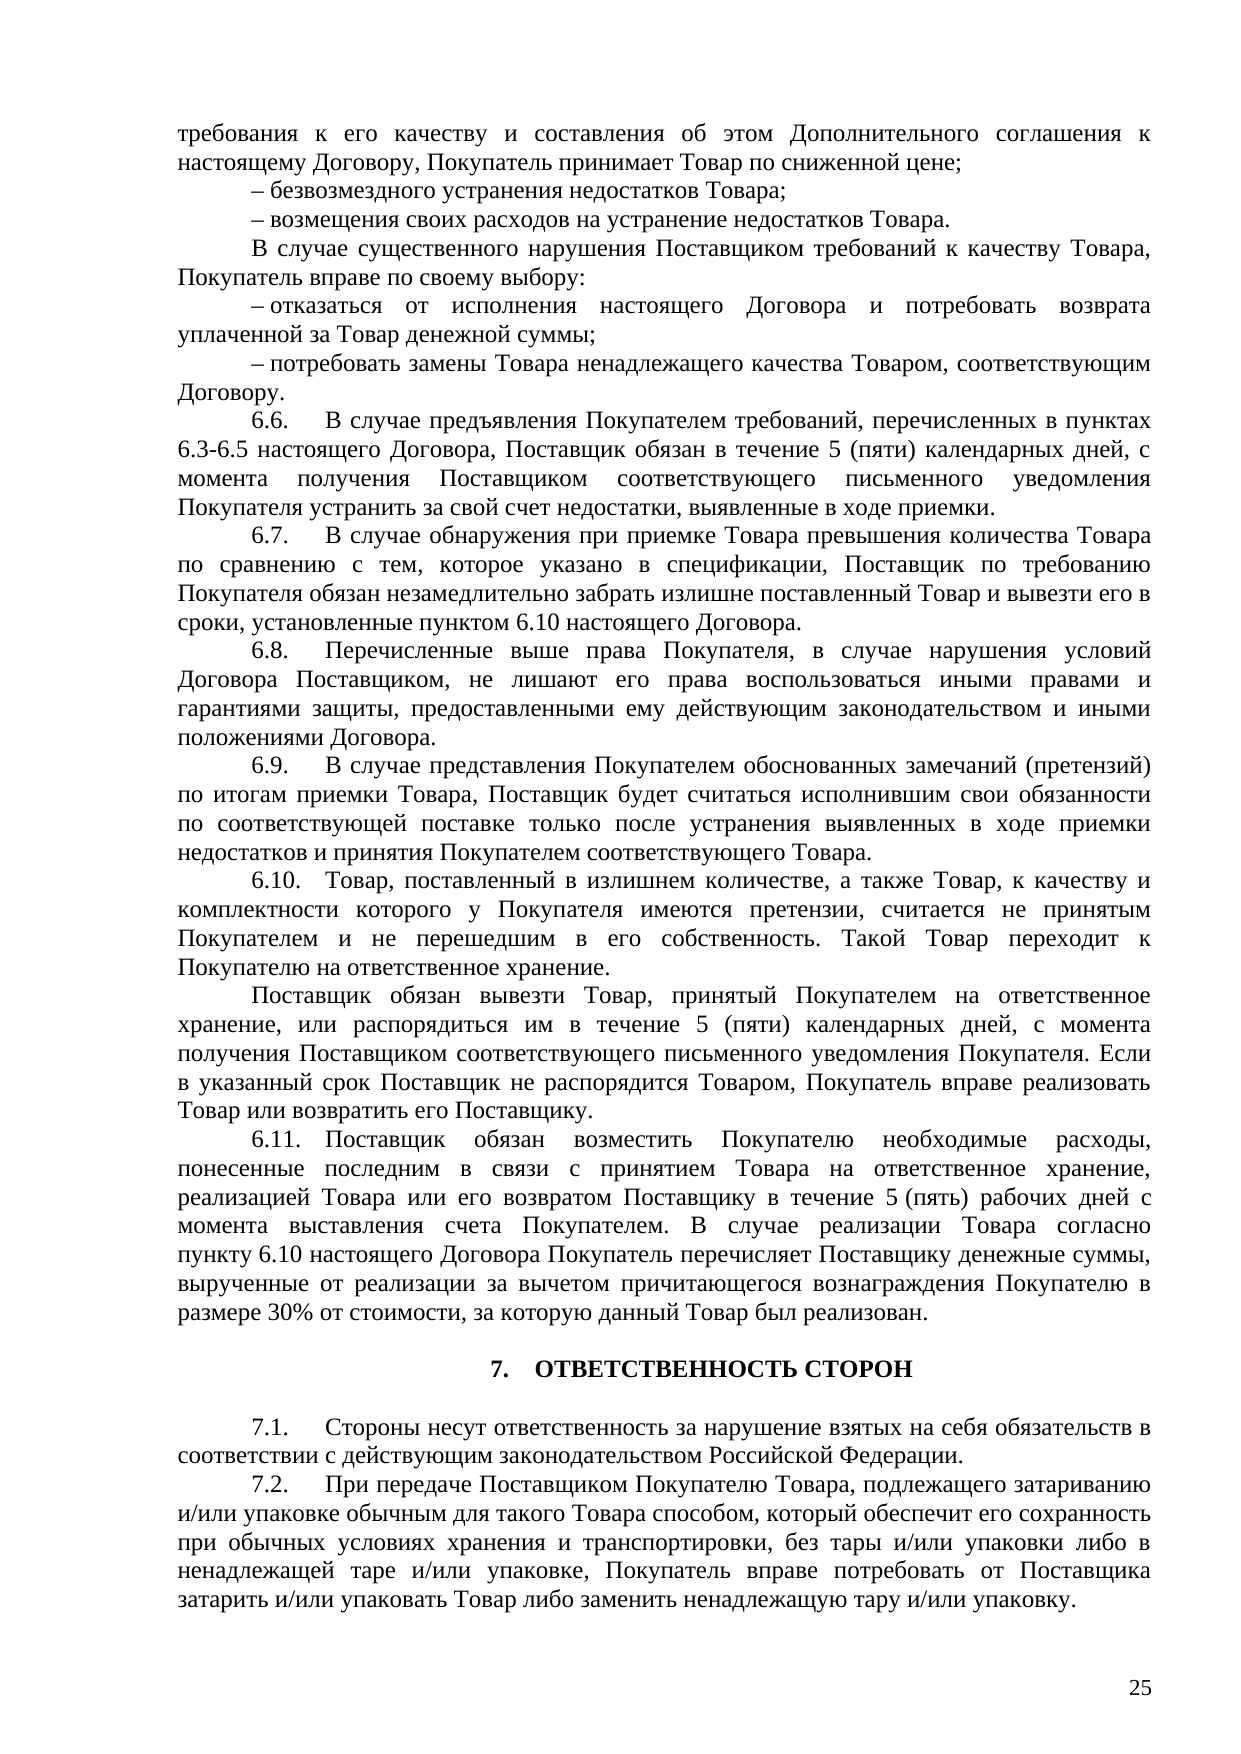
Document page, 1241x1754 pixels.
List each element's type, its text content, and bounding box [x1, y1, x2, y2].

list Перечисленные выше права Покупателя, в случае нарушения условий Договора Поставщиком, не лишают его права воспользоваться иными правами и гарантиями защиты, предоставленными ему действующим законодательством и иными положениями Договора. [177, 636, 1152, 751]
list Поставщик обязан возместить Покупателю необходимые расходы, понесенные последним в связи с принятием Товара на ответственное хранение, реализацией Товара или его возвратом Поставщику в течение 5 (пять) рабочих дней с момента выставления счета Покупателем. В случае реализации Товара согласно пункту 6.10 настоящего Договора Покупатель перечисляет Поставщику денежные суммы, вырученные от реализации за вычетом причитающегося вознаграждения Покупателю в размере 30% от стоимости, за которую данный Товар был реализован. [177, 1124, 1152, 1326]
list При передаче Поставщиком Покупателю Товара, подлежащего затариванию и/или упаковке обычным для такого Товара способом, который обеспечит его сохранность при обычных условиях хранения и транспортировки, без тары и/или упаковки либо в ненадлежащей таре и/или упаковке, Покупатель вправе потребовать от Поставщика затарить и/или упаковать Товар либо заменить ненадлежащую тару и/или упаковку. [177, 1469, 1152, 1613]
list В случае представления Покупателем обоснованных замечаний (претензий) по итогам приемки Товара, Поставщик будет считаться исполнившим свои обязанности по соответствующей поставке только после устранения выявленных в ходе приемки недостатков и принятия Покупателем соответствующего Товара. [177, 751, 1152, 866]
list В случае предъявления Покупателем требований, перечисленных в пунктах 6.3-6.5 настоящего Договора, Поставщик обязан в течение 5 (пяти) календарных дней, с момента получения Поставщиком соответствующего письменного уведомления Покупателя устранить за свой счет недостатки, выявленные в ходе приемки. [177, 406, 1152, 521]
text – возмещения своих расходов на устранение недостатков Товара. [177, 204, 1152, 233]
text Поставщик обязан вывезти Товар, принятый Покупателем на ответственное хранение, или распорядиться им в течение 5 (пяти) календарных дней, с момента получения Поставщиком соответствующего письменного уведомления Покупателя. Если в указанный срок Поставщик не распорядится Товаром, Покупатель вправе реализовать Товар или возвратить его Поставщику. [177, 981, 1152, 1124]
text – потребовать замены Товара ненадлежащего качества Товаром, соответствующим Договору. [177, 348, 1152, 406]
list Товар, поставленный в излишнем количестве, а также Товар, к качеству и комплектности которого у Покупателя имеются претензии, считается не принятым Покупателем и не перешедшим в его собственность. Такой Товар переходит к Покупателю на ответственное хранение. [177, 866, 1152, 981]
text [177, 118, 1152, 176]
text – отказаться от исполнения настоящего Договора и потребовать возврата уплаченной за Товар денежной суммы; [177, 291, 1152, 348]
list В случае обнаружения при приемке Товара превышения количества Товара по сравнению с тем, которое указано в спецификации, Поставщик по требованию Покупателя обязан незамедлительно забрать излишне поставленный Товар и вывезти его в сроки, установленные пунктом 6.10 настоящего Договора. [177, 521, 1152, 636]
list Стороны несут ответственность за нарушение взятых на себя обязательств в соответствии с действующим законодательством Российской Федерации. [177, 1412, 1152, 1469]
list ОТВЕТСТВЕННОСТЬ СТОРОН [177, 1354, 1152, 1383]
text В случае существенного нарушения Поставщиком требований к качеству Товара, Покупатель вправе по своему выбору: [177, 233, 1152, 291]
text – безвозмездного устранения недостатков Товара; [177, 176, 1152, 204]
